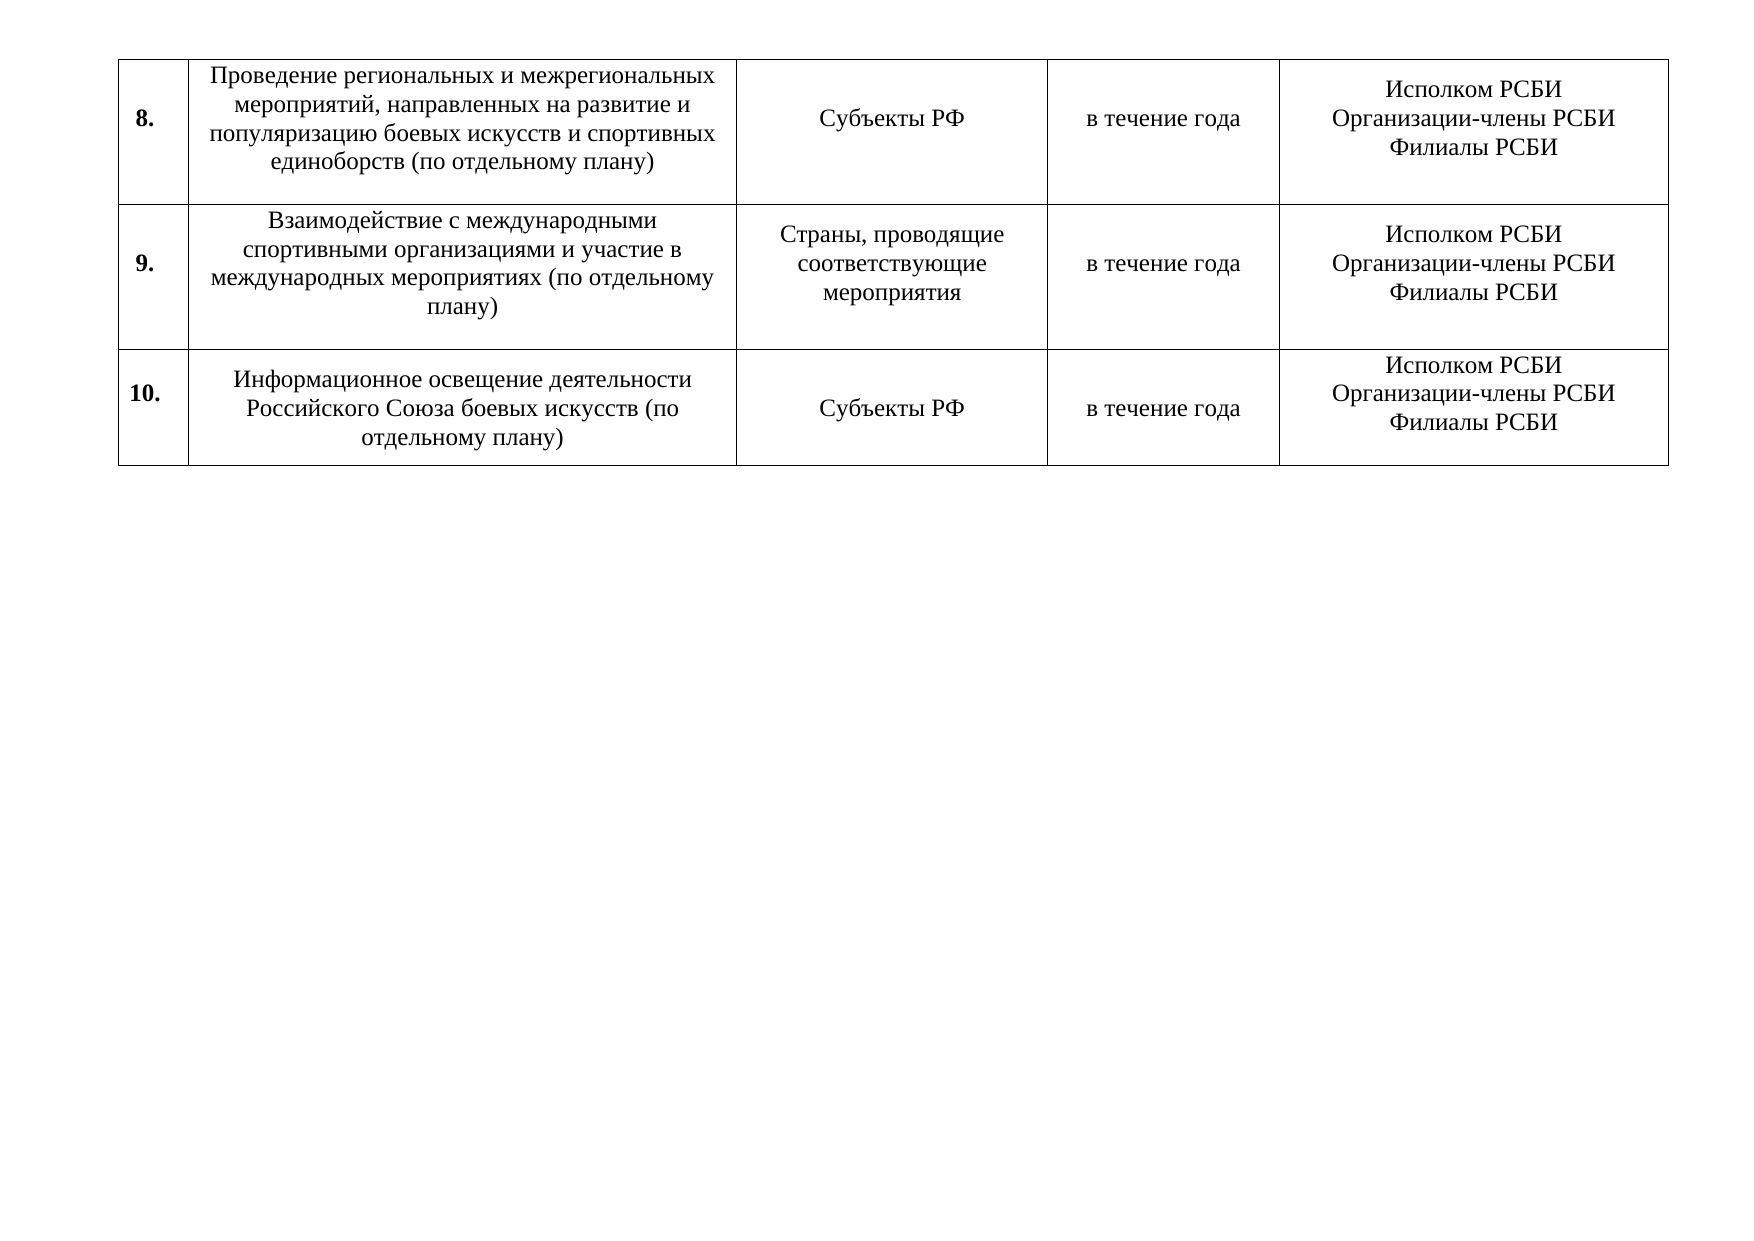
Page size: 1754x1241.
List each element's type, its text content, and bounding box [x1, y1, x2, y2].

table_cell Исполком РСБИ Организации-члены РСБИ Филиалы РСБИ [1280, 350, 1668, 465]
table_cell Исполком РСБИ Организации-члены РСБИ Филиалы РСБИ [1280, 205, 1668, 349]
table_cell [119, 205, 188, 349]
table_cell [119, 350, 188, 465]
table_cell Взаимодействие с международными спортивными организациями и участие в международных мероприятиях (по отдельному плану) [189, 205, 736, 349]
table_cell [119, 60, 188, 204]
table_cell в течение года [1048, 350, 1279, 465]
table_cell Субъекты РФ [737, 60, 1047, 204]
table_cell в течение года [1048, 60, 1279, 204]
table_cell Информационное освещение деятельности Российского Союза боевых искусств (по отдельному плану) [189, 350, 736, 465]
table_cell Страны, проводящие соответствующие мероприятия [737, 205, 1047, 349]
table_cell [1280, 60, 1668, 204]
table_cell Проведение региональных и межрегиональных мероприятий, направленных на развитие и популяризацию боевых искусств и спортивных единоборств (по отдельному плану) [189, 60, 736, 204]
table_cell Субъекты РФ [737, 350, 1047, 465]
table_cell в течение года [1048, 205, 1279, 349]
